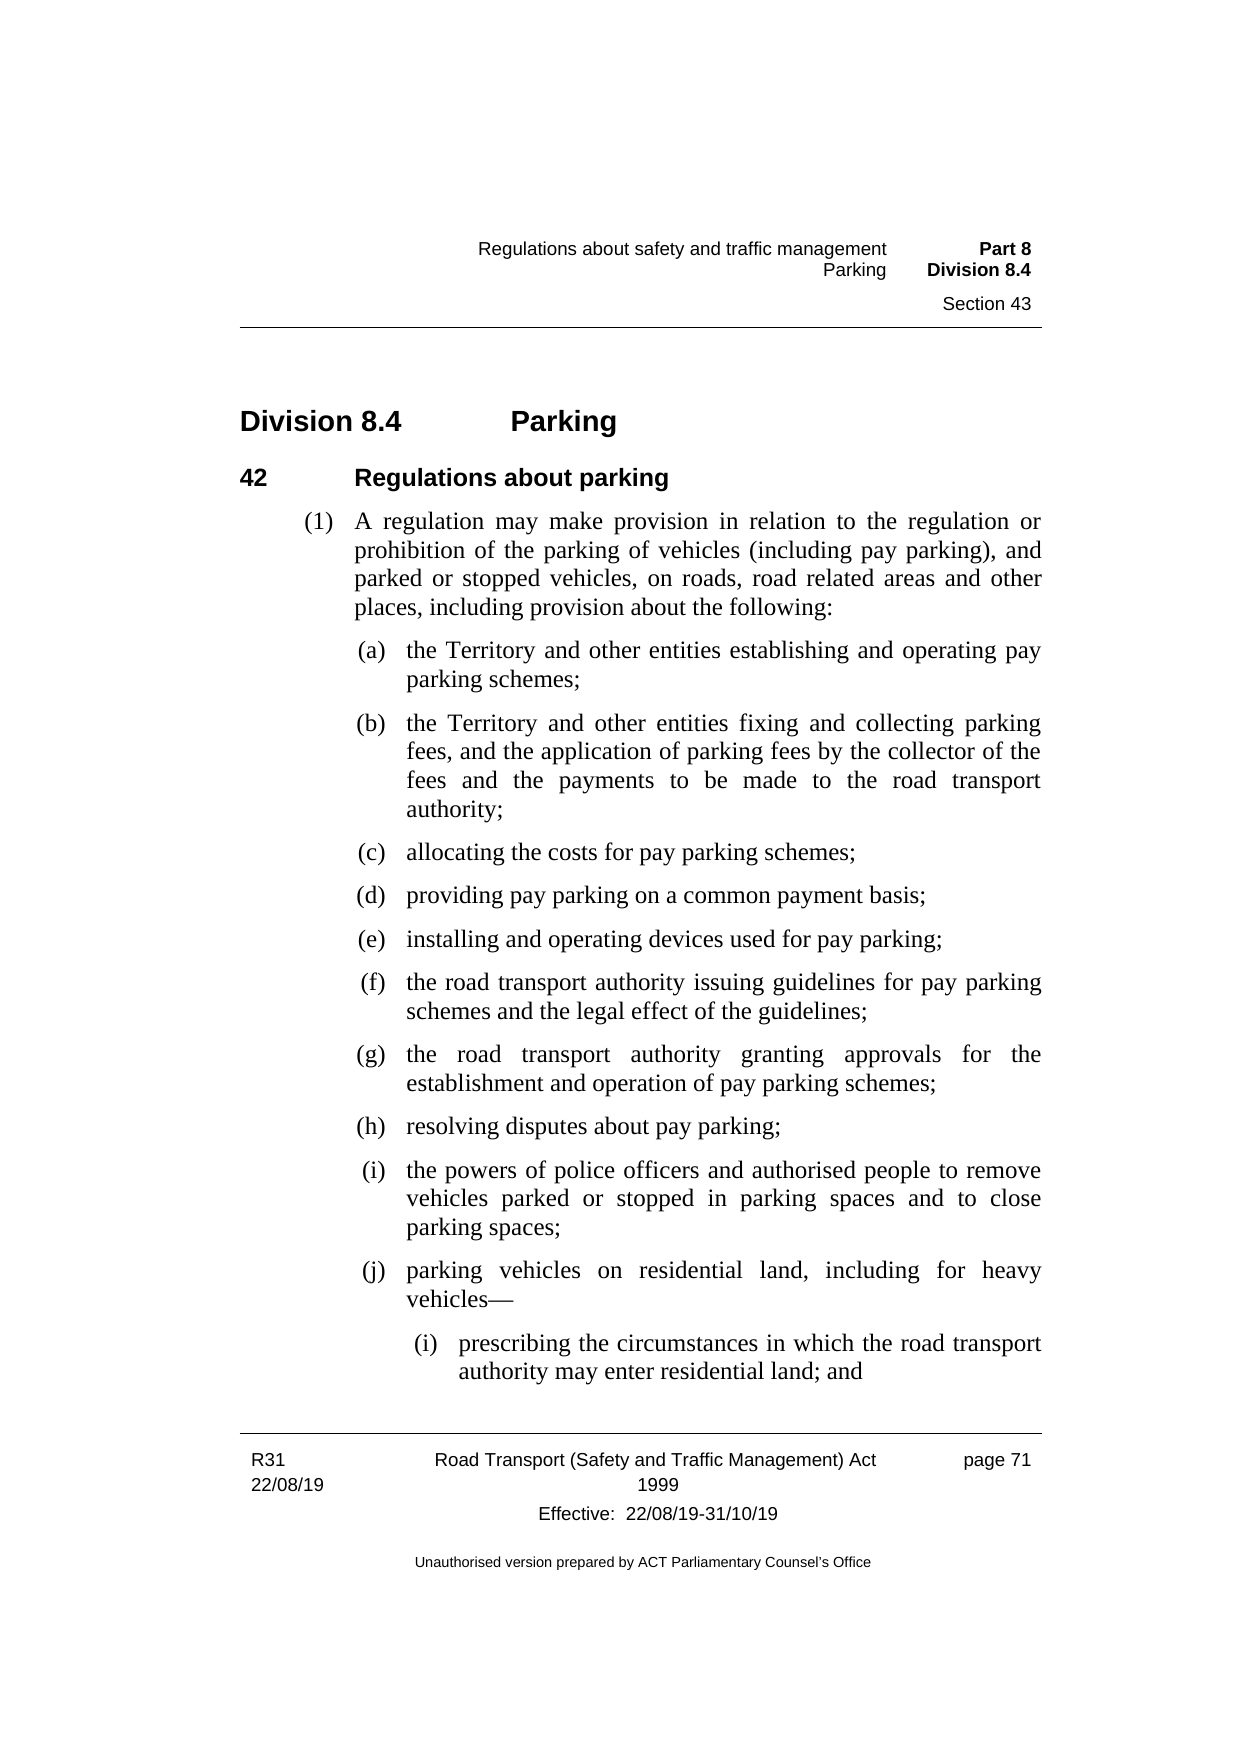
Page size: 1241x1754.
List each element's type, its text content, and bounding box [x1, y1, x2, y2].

text (1) A regulation may make provision in relation to the regulation or prohibition of the parking of vehicles (including pay parking), and parked or stopped vehicles, on roads, road related areas and other places, including provision about the following: [239, 506, 1042, 621]
text (h) resolving disputes about pay parking; [239, 1111, 1042, 1140]
text (i) prescribing the circumstances in which the road transport authority may enter residential land; and [239, 1328, 1042, 1385]
text (d) providing pay parking on a common payment basis; [239, 881, 1042, 909]
text (a) the Territory and other entities establishing and operating pay parking schemes; [239, 636, 1042, 693]
text Division 8.4 Parking [239, 404, 1042, 438]
text 42 Regulations about parking [239, 463, 1042, 491]
text (e) installing and operating devices used for pay parking; [239, 924, 1042, 953]
text (c) allocating the costs for pay parking schemes; [239, 837, 1042, 866]
text (j) parking vehicles on residential land, including for heavy vehicles— [239, 1256, 1042, 1313]
text (f) the road transport authority issuing guidelines for pay parking schemes and the legal effect of the guidelines; [239, 967, 1042, 1025]
text (b) the Territory and other entities fixing and collecting parking fees, and the application of parking fees by the collector of the fees and the payments to be made to the road transport authority; [239, 708, 1042, 823]
text (g) the road transport authority granting approvals for the establishment and operation of pay parking schemes; [239, 1039, 1042, 1097]
text (i) the powers of police officers and authorised people to remove vehicles parked or stopped in parking spaces and to close parking spaces; [239, 1155, 1042, 1241]
